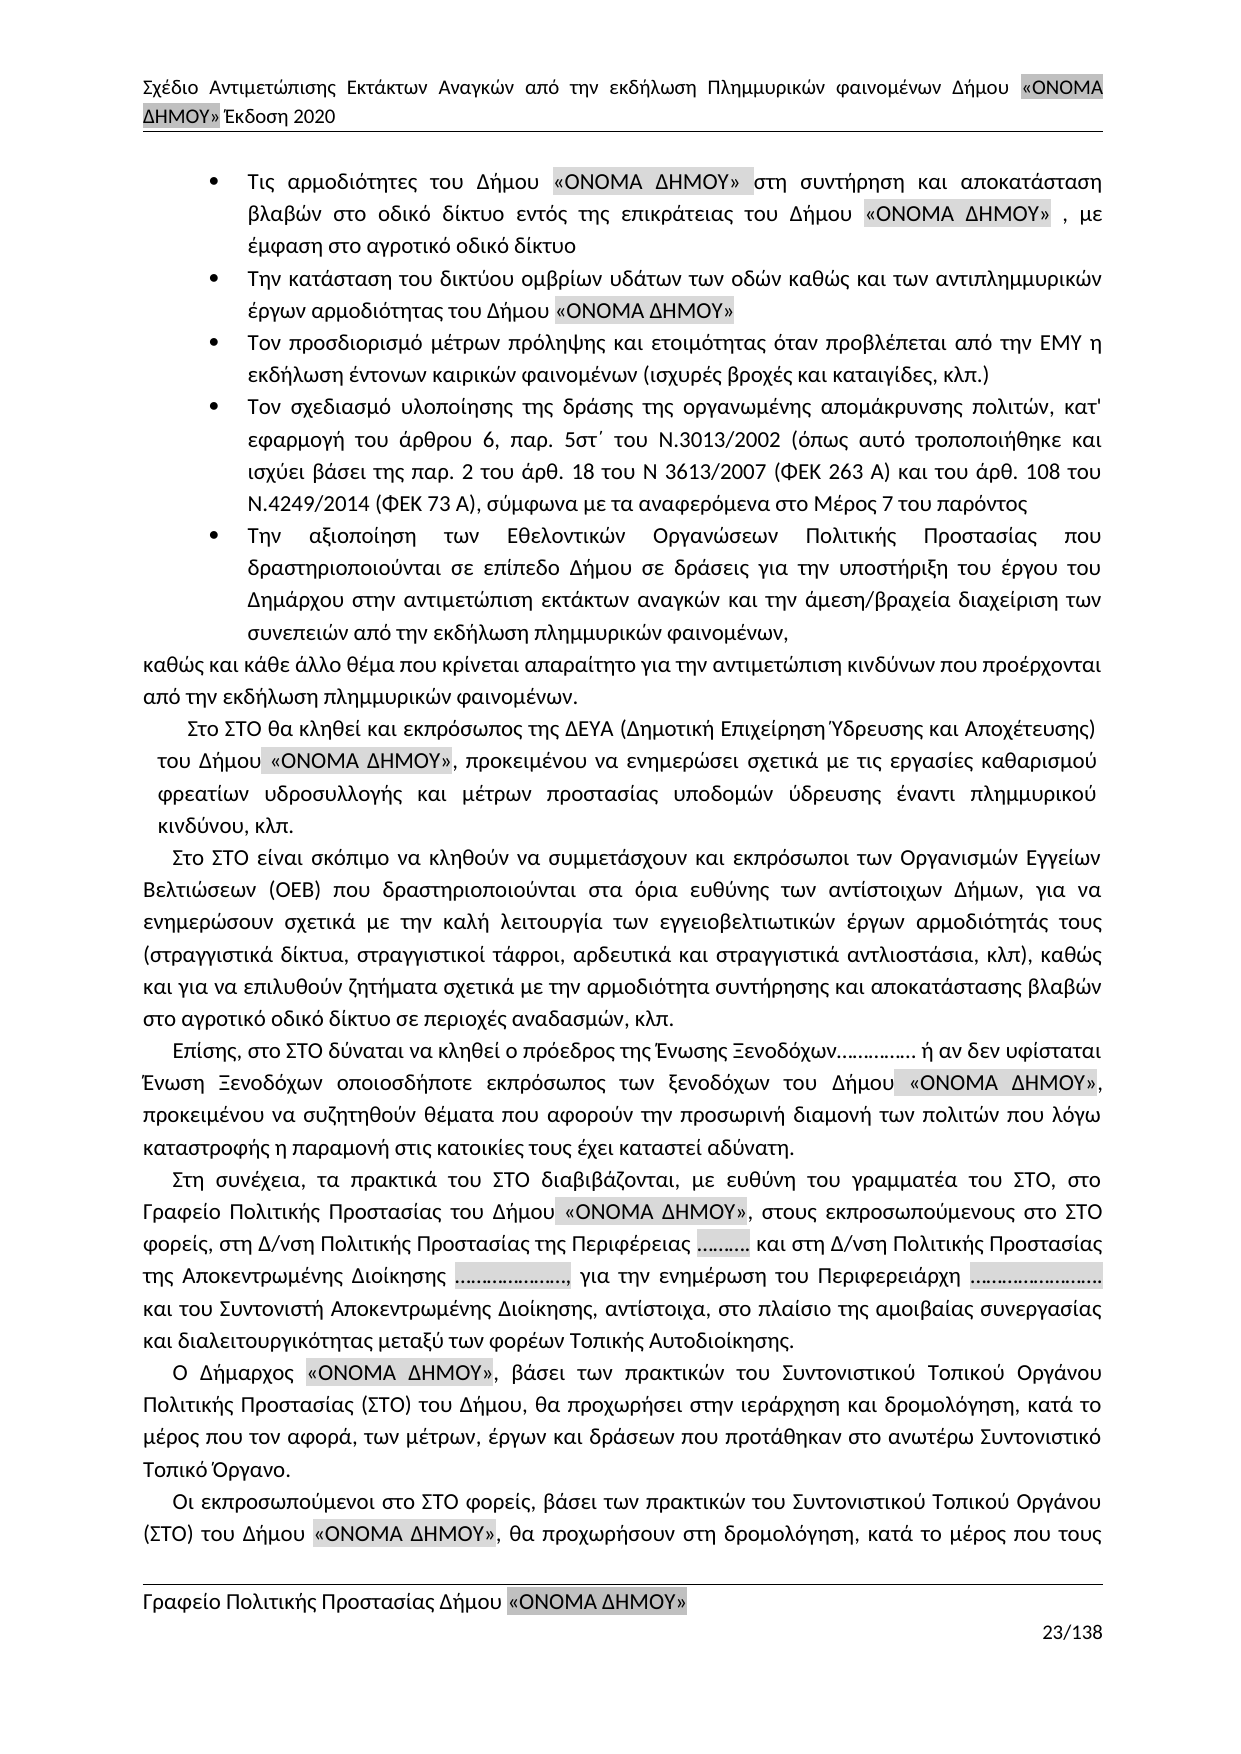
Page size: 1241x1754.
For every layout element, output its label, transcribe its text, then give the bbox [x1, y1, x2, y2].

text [143, 1487, 1103, 1547]
text Ο Δήμαρχος «ΟΝΟΜΑ ΔΗΜΟΥ», βάσει των πρακτικών του Συντονιστικού Τοπικού Οργάνου Πολιτικής Προστασίας (ΣΤΟ) του Δήμου, θα προχωρήσει στην ιεράρχηση και δρομολόγηση, κατά το μέρος που τον αφορά, των μέτρων, έργων και δράσεων που προτάθηκαν στο ανωτέρω Συντονιστικό Τοπικό Όργανο. [143, 1358, 1103, 1483]
list Τον σχεδιασμό υλοποίησης της δράσης της οργανωμένης απομάκρυνσης πολιτών, κατ' εφαρμογή του άρθρου 6, παρ. 5στ΄ του Ν.3013/2002 (όπως αυτό τροποποιήθηκε και ισχύει βάσει της παρ. 2 του άρθ. 18 του Ν 3613/2007 (ΦΕΚ 263 Α) και του άρθ. 108 του Ν.4249/2014 (ΦΕΚ 73 Α), σύμφωνα με τα αναφερόμενα στο Μέρος 7 του παρόντος [210, 392, 1103, 517]
text Στο ΣΤΟ θα κληθεί και εκπρόσωπος της ΔΕΥΑ (Δημοτική Επιχείρηση Ύδρευσης και Αποχέτευσης) του Δήμου «ΟΝΟΜΑ ΔΗΜΟΥ», προκειμένου να ενημερώσει σχετικά με τις εργασίες καθαρισμού φρεατίων υδροσυλλογής και μέτρων προστασίας υποδομών ύδρευσης έναντι πλημμυρικού κινδύνου, κλπ. [158, 714, 1098, 839]
list Την αξιοποίηση των Εθελοντικών Οργανώσεων Πολιτικής Προστασίας που δραστηριοποιούνται σε επίπεδο Δήμου σε δράσεις για την υποστήριξη του έργου του Δημάρχου στην αντιμετώπιση εκτάκτων αναγκών και την άμεση/βραχεία διαχείριση των συνεπειών από την εκδήλωση πλημμυρικών φαινομένων, [210, 521, 1103, 646]
text Επίσης, στο ΣΤΟ δύναται να κληθεί ο πρόεδρος της Ένωσης Ξενοδόχων…………… ή αν δεν υφίσταται Ένωση Ξενοδόχων οποιοσδήποτε εκπρόσωπος των ξενοδόχων του Δήμου «ΟΝΟΜΑ ΔΗΜΟΥ», προκειμένου να συζητηθούν θέματα που αφορούν την προσωρινή διαμονή των πολιτών που λόγω καταστροφής η παραμονή στις κατοικίες τους έχει καταστεί αδύνατη. [143, 1036, 1103, 1161]
text Στο ΣΤΟ είναι σκόπιμο να κληθούν να συμμετάσχουν και εκπρόσωποι των Οργανισμών Εγγείων Βελτιώσεων (ΟΕΒ) που δραστηριοποιούνται στα όρια ευθύνης των αντίστοιχων Δήμων, για να ενημερώσουν σχετικά με την καλή λειτουργία των εγγειοβελτιωτικών έργων αρμοδιότητάς τους (στραγγιστικά δίκτυα, στραγγιστικοί τάφροι, αρδευτικά και στραγγιστικά αντλιοστάσια, κλπ), καθώς και για να επιλυθούν ζητήματα σχετικά με την αρμοδιότητα συντήρησης και αποκατάστασης βλαβών στο αγροτικό οδικό δίκτυο σε περιοχές αναδασμών, κλπ. [143, 843, 1103, 1032]
list Την κατάσταση του δικτύου ομβρίων υδάτων των οδών καθώς και των αντιπλημμυρικών έργων αρμοδιότητας του Δήμου «ΟΝΟΜΑ ΔΗΜΟΥ» [210, 264, 1103, 324]
list Τον προσδιορισμό μέτρων πρόληψης και ετοιμότητας όταν προβλέπεται από την ΕΜΥ η εκδήλωση έντονων καιρικών φαινομένων (ισχυρές βροχές και καταιγίδες, κλπ.) [210, 328, 1103, 388]
list Τις αρμοδιότητες του Δήμου «ΟΝΟΜΑ ΔΗΜΟΥ» στη συντήρηση και αποκατάσταση βλαβών στο οδικό δίκτυο εντός της επικράτειας του Δήμου «ΟΝΟΜΑ ΔΗΜΟΥ» , με έμφαση στο αγροτικό οδικό δίκτυο [210, 167, 1103, 259]
text καθώς και κάθε άλλο θέμα που κρίνεται απαραίτητο για την αντιμετώπιση κινδύνων που προέρχονται από την εκδήλωση πλημμυρικών φαινομένων. [143, 650, 1103, 710]
text Στη συνέχεια, τα πρακτικά του ΣΤΟ διαβιβάζονται, με ευθύνη του γραμματέα του ΣΤΟ, στο Γραφείο Πολιτικής Προστασίας του Δήμου «ΟΝΟΜΑ ΔΗΜΟΥ», στους εκπροσωπούμενους στο ΣΤΟ φορείς, στη Δ/νση Πολιτικής Προστασίας της Περιφέρειας ………. και στη Δ/νση Πολιτικής Προστασίας της Αποκεντρωμένης Διοίκησης …………………, για την ενημέρωση του Περιφερειάρχη ……………………. και του Συντονιστή Αποκεντρωμένης Διοίκησης, αντίστοιχα, στο πλαίσιο της αμοιβαίας συνεργασίας και διαλειτουργικότητας μεταξύ των φορέων Τοπικής Αυτοδιοίκησης. [143, 1165, 1103, 1354]
